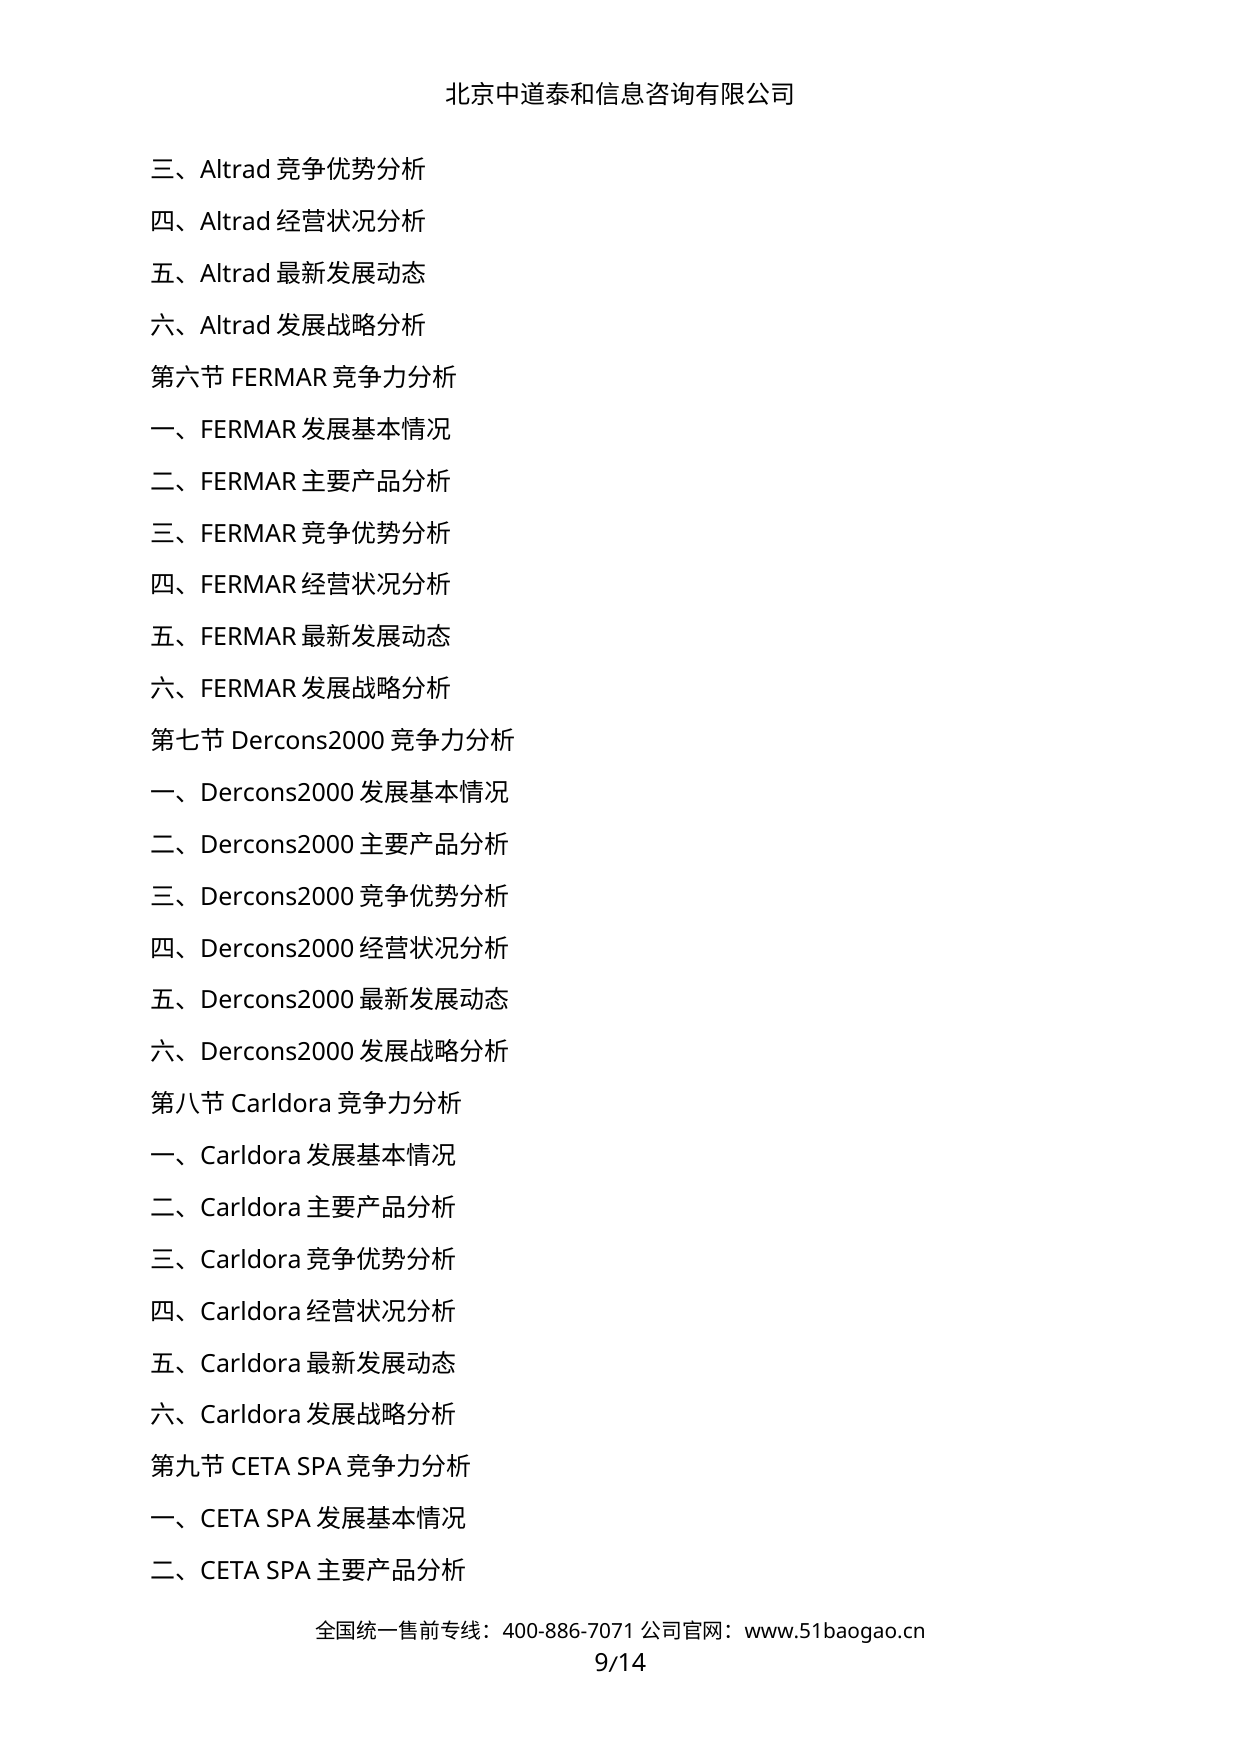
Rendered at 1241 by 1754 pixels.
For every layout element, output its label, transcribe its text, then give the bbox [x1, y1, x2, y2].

text 一、FERMAR发展基本情况 [150, 409, 1090, 446]
text 四、Carldora经营状况分析 [150, 1291, 1090, 1327]
text 三、Carldora竞争优势分析 [150, 1239, 1090, 1276]
text 六、Carldora发展战略分析 [150, 1395, 1090, 1431]
text 二、Carldora主要产品分析 [150, 1187, 1090, 1224]
text 第七节 Dercons2000竞争力分析 [150, 721, 1090, 757]
text 四、Dercons2000经营状况分析 [150, 928, 1090, 964]
text 六、Altrad发展战略分析 [150, 306, 1090, 342]
text 五、FERMAR最新发展动态 [150, 617, 1090, 653]
text 二、CETA SPA主要产品分析 [150, 1551, 1090, 1587]
text 第六节 FERMAR竞争力分析 [150, 357, 1090, 394]
text 六、Dercons2000发展战略分析 [150, 1032, 1090, 1068]
text 第九节 CETA SPA竞争力分析 [150, 1447, 1090, 1483]
text 一、Dercons2000发展基本情况 [150, 772, 1090, 809]
text 五、Dercons2000最新发展动态 [150, 980, 1090, 1016]
text 一、CETA SPA发展基本情况 [150, 1499, 1090, 1535]
text 二、Dercons2000主要产品分析 [150, 824, 1090, 861]
text 三、FERMAR竞争优势分析 [150, 513, 1090, 549]
text 四、Altrad经营状况分析 [150, 202, 1090, 238]
text 五、Carldora最新发展动态 [150, 1343, 1090, 1379]
text 三、Altrad竞争优势分析 [150, 150, 1090, 186]
text 二、FERMAR主要产品分析 [150, 461, 1090, 497]
text 四、FERMAR经营状况分析 [150, 565, 1090, 601]
text 一、Carldora发展基本情况 [150, 1136, 1090, 1172]
text 五、Altrad最新发展动态 [150, 254, 1090, 290]
text 三、Dercons2000竞争优势分析 [150, 876, 1090, 912]
text 第八节 Carldora竞争力分析 [150, 1084, 1090, 1120]
text 六、FERMAR发展战略分析 [150, 669, 1090, 705]
